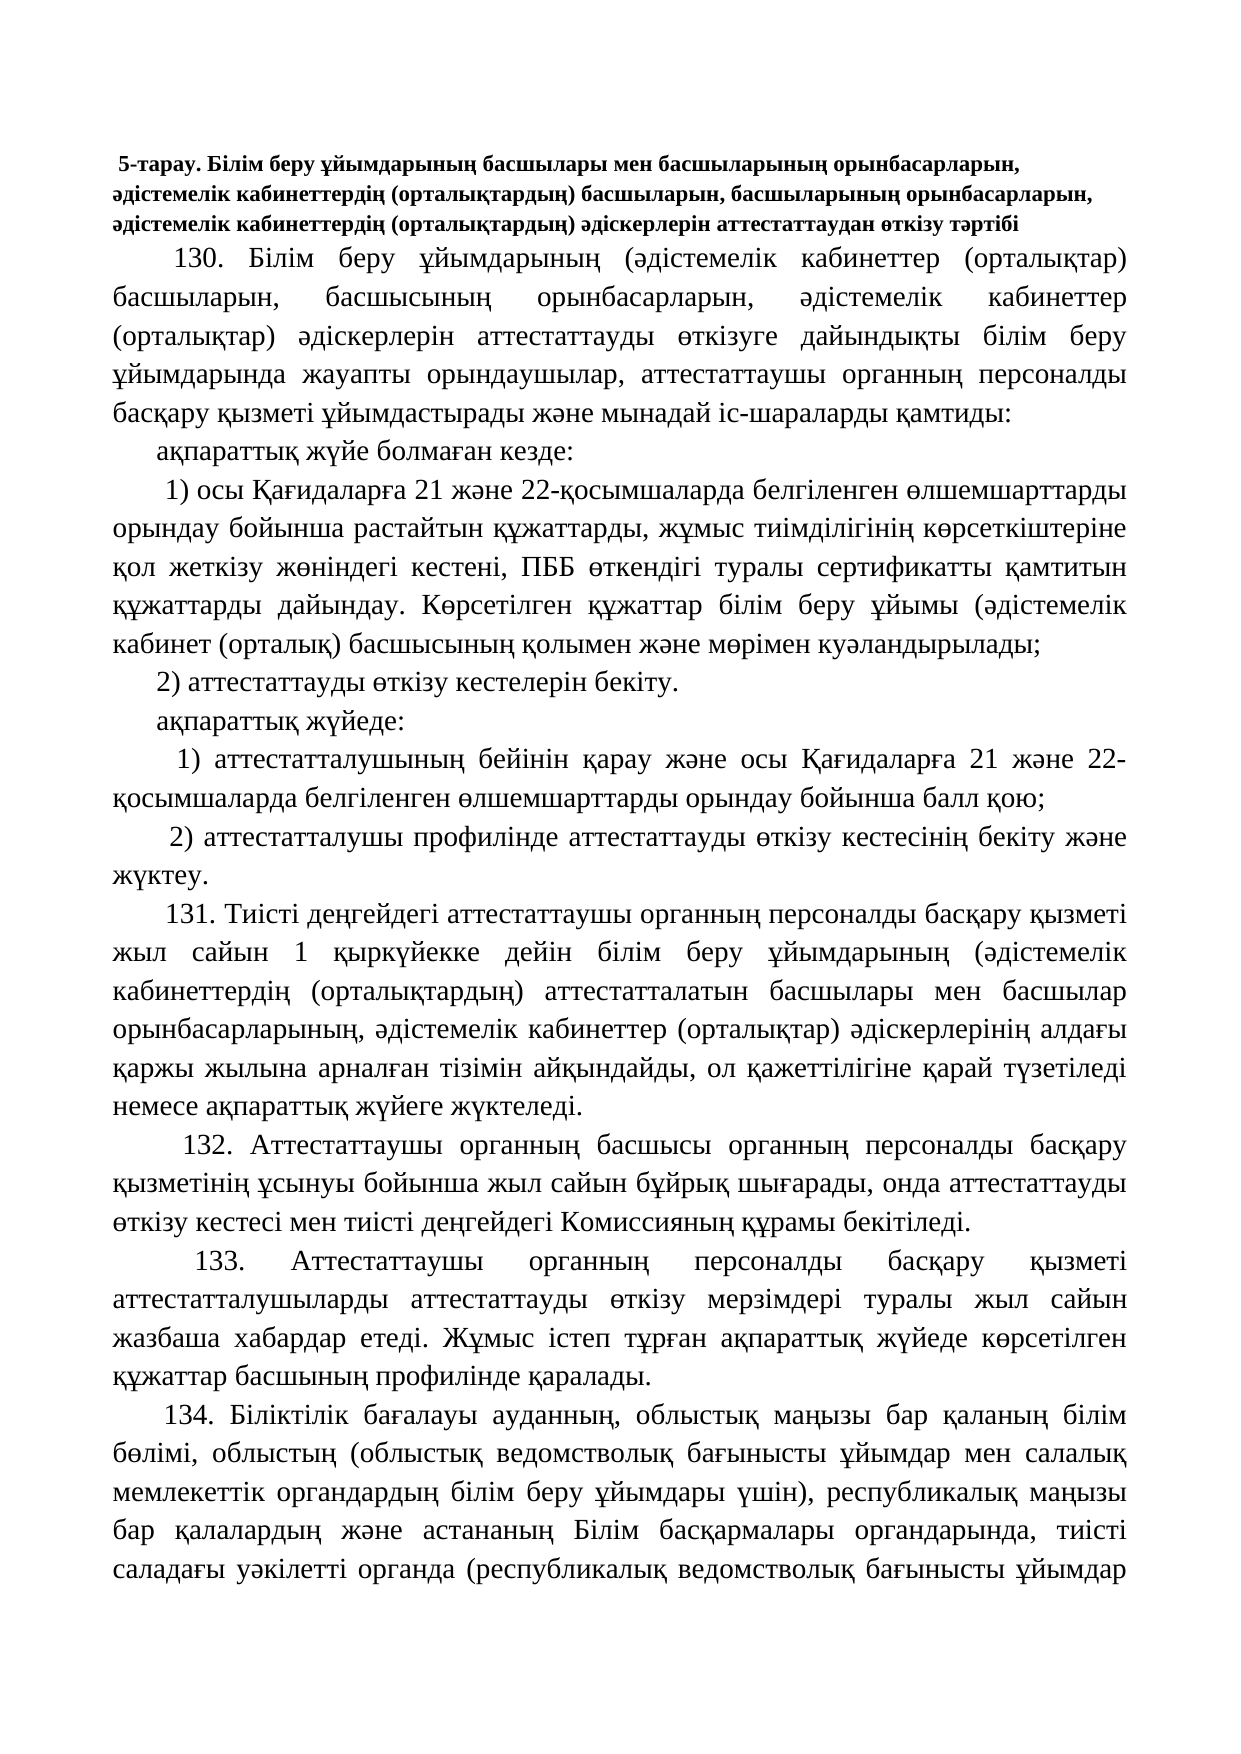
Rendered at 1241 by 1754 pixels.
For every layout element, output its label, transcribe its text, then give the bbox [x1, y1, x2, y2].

text 132. Аттестаттаушы органның басшысы органның персоналды басқару қызметінің ұсынуы бойынша жыл сайын бұйрық шығарады, онда аттестаттауды өткізу кестесі мен тиісті деңгейдегі Комиссияның құрамы бекітіледі. [112, 1127, 1128, 1238]
text ақпараттық жүйеде: [112, 703, 1128, 737]
text 1) аттестатталушының бейінін қарау және осы Қағидаларға 21 және 22-қосымшаларда белгіленген өлшемшарттарды орындау бойынша балл қою; [112, 742, 1128, 814]
text 2) аттестаттауды өткізу кестелерін бекіту. [112, 664, 1128, 698]
text 131. Тиісті деңгейдегі аттестаттаушы органның персоналды басқару қызметі жыл сайын 1 қыркүйекке дейін білім беру ұйымдарының (әдістемелік кабинеттердің (орталықтардың) аттестатталатын басшылары мен басшылар орынбасарларының, әдістемелік кабинеттер (орталықтар) әдіскерлерінің алдағы қаржы жылына арналған тізімін айқындайды, ол қажеттілігіне қарай түзетіледі немесе ақпараттық жүйеге жүктеледі. [112, 896, 1128, 1122]
text 130. Білім беру ұйымдарының (әдістемелік кабинеттер (орталықтар) басшыларын, басшысының орынбасарларын, әдістемелік кабинеттер (орталықтар) әдіскерлерін аттестаттауды өткізуге дайындықты білім беру ұйымдарында жауапты орындаушылар, аттестаттаушы органның персоналды басқару қызметі ұйымдастырады және мынадай іс-шараларды қамтиды: [112, 241, 1128, 428]
text 2) аттестатталушы профилінде аттестаттауды өткізу кестесінің бекіту және жүктеу. [112, 819, 1128, 891]
text 133. Аттестаттаушы органның персоналды басқару қызметі аттестатталушыларды аттестаттауды өткізу мерзімдері туралы жыл сайын жазбаша хабардар етеді. Жұмыс істеп тұрған ақпараттық жүйеде көрсетілген құжаттар басшының профилінде қаралады. [112, 1243, 1128, 1392]
text ақпараттық жүйе болмаған кезде: [112, 433, 1128, 467]
text 5-тарау. Білім беру ұйымдарының басшылары мен басшыларының орынбасарларын, әдістемелік кабинеттердің (орталықтардың) басшыларын, басшыларының орынбасарларын, әдістемелік кабинеттердің (орталықтардың) әдіскерлерін аттестаттаудан өткізу тәртібі [112, 150, 1128, 237]
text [112, 1397, 1128, 1584]
text 1) осы Қағидаларға 21 және 22-қосымшаларда белгіленген өлшемшарттарды орындау бойынша растайтын құжаттарды, жұмыс тиімділігінің көрсеткіштеріне қол жеткізу жөніндегі кестені, ПББ өткендігі туралы сертификатты қамтитын құжаттарды дайындау. Көрсетілген құжаттар білім беру ұйымы (әдістемелік кабинет (орталық) басшысының қолымен және мөрімен куәландырылады; [112, 472, 1128, 659]
